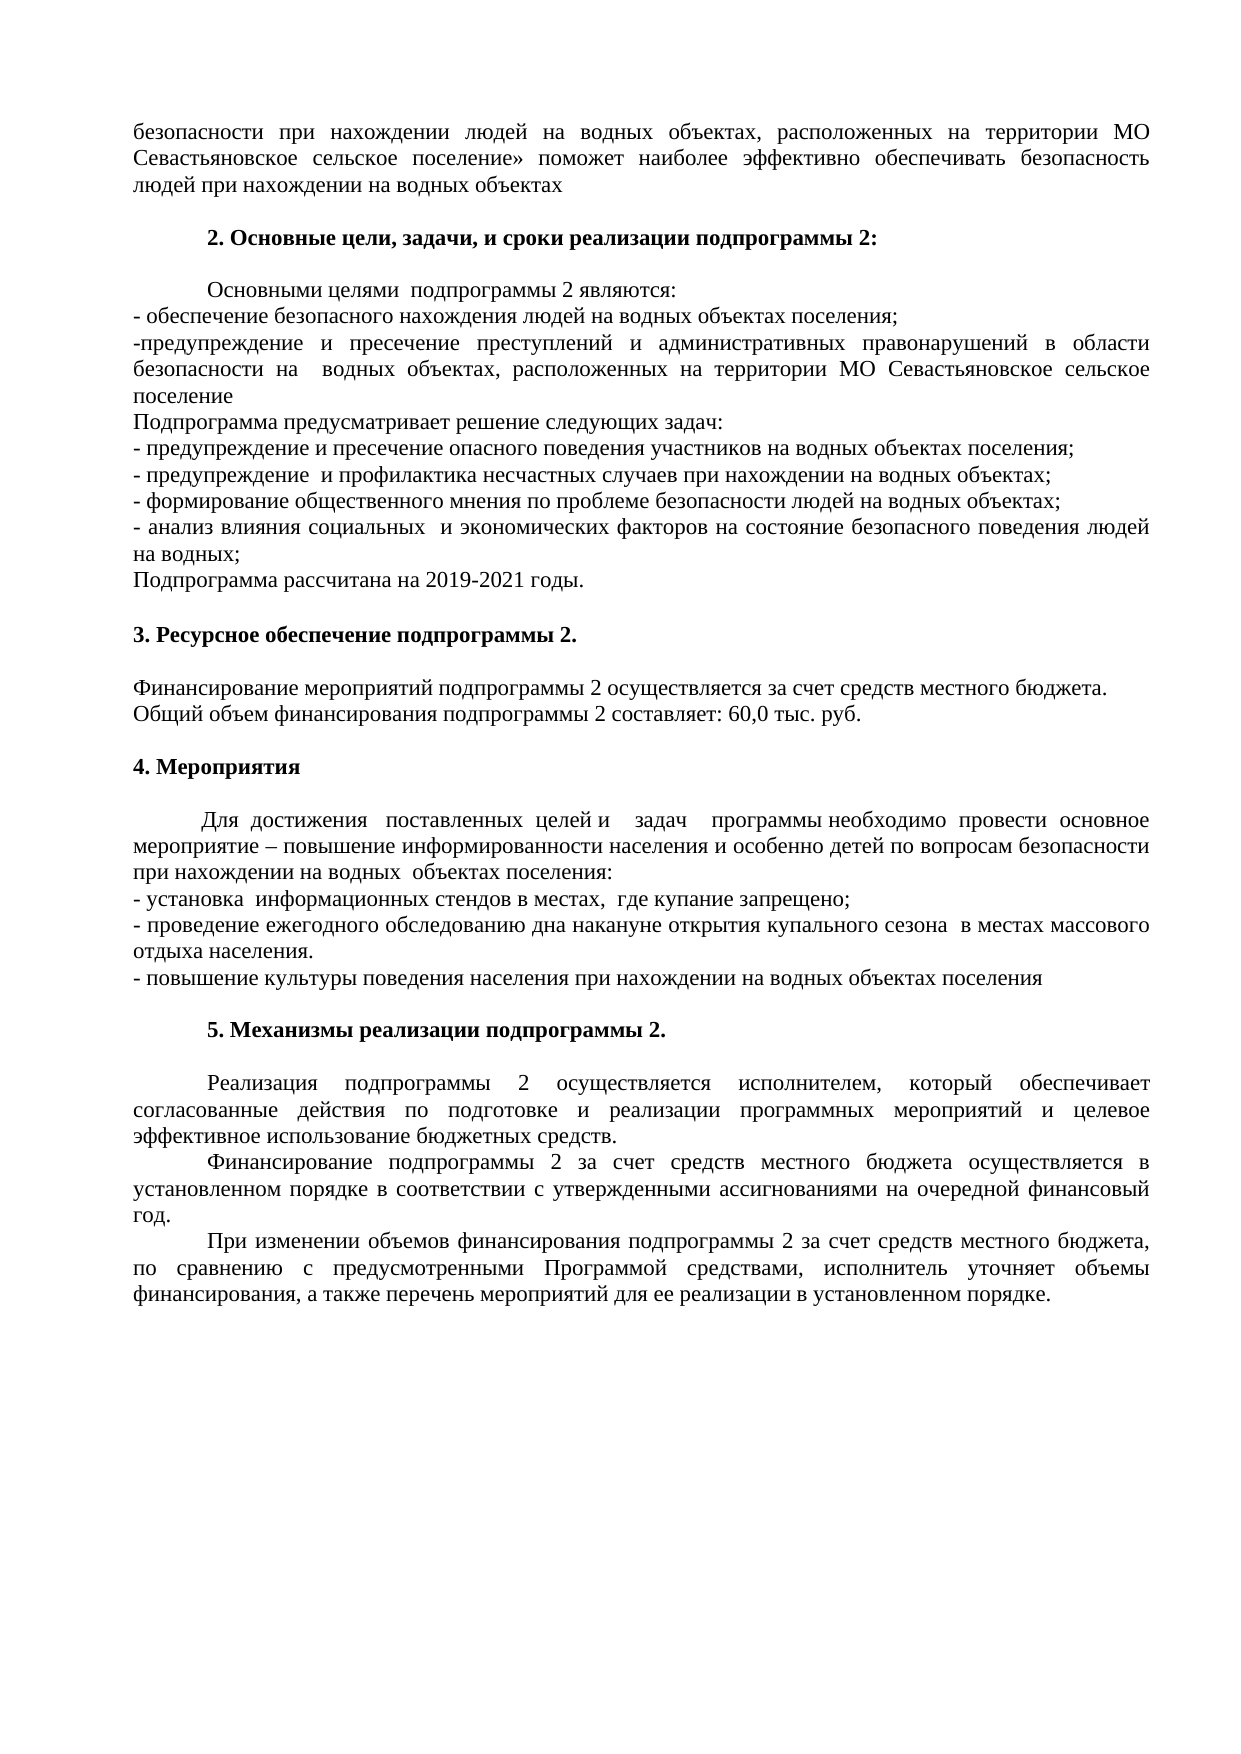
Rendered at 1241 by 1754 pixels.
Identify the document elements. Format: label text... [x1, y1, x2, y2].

text Основными целями подпрограммы 2 являются: [133, 276, 1152, 303]
text 2. Основные цели, задачи, и сроки реализации подпрограммы 2: [133, 223, 1152, 250]
text 5. Механизмы реализации подпрограммы 2. [133, 1017, 1152, 1043]
text Общий объем финансирования подпрограммы 2 составляет: 60,0 тыс. руб. [133, 700, 1152, 727]
text 3. Ресурсное обеспечение подпрограммы 2. [133, 621, 1152, 648]
text 4. Мероприятия [133, 753, 1152, 779]
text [133, 118, 1152, 197]
text Финансирование мероприятий подпрограммы 2 осуществляется за счет средств местного бюджета. [133, 674, 1152, 700]
text -предупреждение и пресечение преступлений и административных правонарушений в области безопасности на водных объектах, расположенных на территории МО Севастьяновское сельское поселение [133, 329, 1152, 408]
text При изменении объемов финансирования подпрограммы 2 за счет средств местного бюджета, по сравнению с предусмотренными Программой средствами, исполнитель уточняет объемы финансирования, а также перечень мероприятий для ее реализации в установленном порядке. [133, 1227, 1152, 1306]
text Подпрограмма предусматривает решение следующих задач: [133, 408, 1152, 434]
text Подпрограмма рассчитана на 2019-2021 годы. [133, 566, 1152, 592]
text Для достижения поставленных целей и задач программы необходимо провести основное мероприятие – повышение информированности населения и особенно детей по вопросам безопасности при нахождении на водных объектах поселения: [133, 806, 1152, 885]
text - анализ влияния социальных и экономических факторов на состояние безопасного поведения людей на водных; [133, 513, 1152, 566]
text - установка информационных стендов в местах, где купание запрещено; [133, 885, 1152, 911]
text - формирование общественного мнения по проблеме безопасности людей на водных объектах; [133, 487, 1152, 513]
text - повышение культуры поведения населения при нахождении на водных объектах поселения [133, 964, 1152, 990]
text - проведение ежегодного обследованию дна накануне открытия купального сезона в местах массового отдыха населения. [133, 911, 1152, 964]
text Финансирование подпрограммы 2 за счет средств местного бюджета осуществляется в установленном порядке в соответствии с утвержденными ассигнованиями на очередной финансовый год. [133, 1148, 1152, 1227]
text Реализация подпрограммы 2 осуществляется исполнителем, который обеспечивает согласованные действия по подготовке и реализации программных мероприятий и целевое эффективное использование бюджетных средств. [133, 1069, 1152, 1148]
text - предупреждение и профилактика несчастных случаев при нахождении на водных объектах; [133, 461, 1152, 487]
text - предупреждение и пресечение опасного поведения участников на водных объектах поселения; [133, 434, 1152, 461]
text - обеспечение безопасного нахождения людей на водных объектах поселения; [133, 303, 1152, 329]
